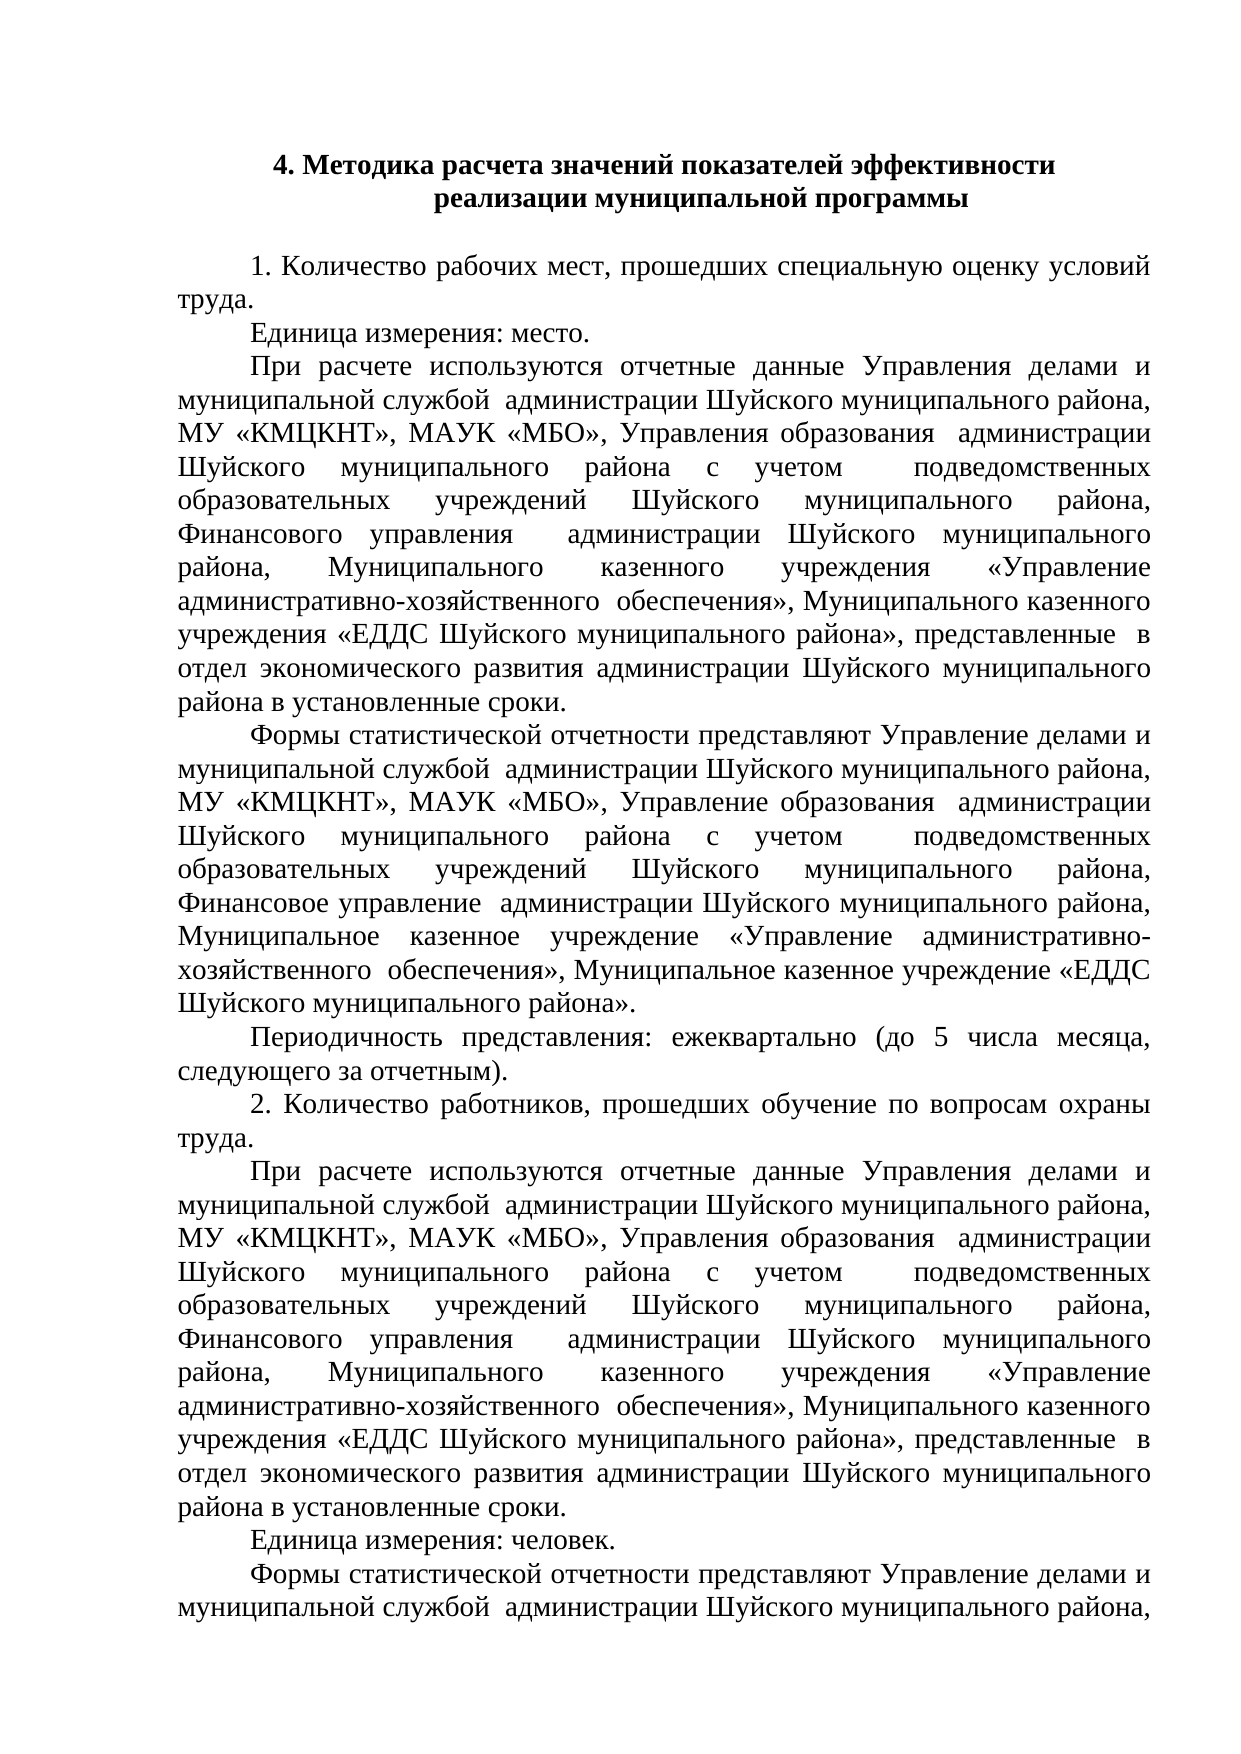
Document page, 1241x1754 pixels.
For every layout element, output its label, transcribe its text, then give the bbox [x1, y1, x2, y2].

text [177, 1556, 1152, 1623]
text 1. Количество рабочих мест, прошедших специальную оценку условий труда. [177, 248, 1152, 315]
text Периодичность представления: ежеквартально (до 5 числа месяца, следующего за отчетным). [177, 1019, 1152, 1086]
text реализации муниципальной программы [251, 181, 1152, 214]
text 4. Методика расчета значений показателей эффективности [177, 147, 1152, 181]
text Единица измерения: человек. [177, 1522, 1152, 1556]
text 2. Количество работников, прошедших обучение по вопросам охраны труда. [177, 1086, 1152, 1153]
text Единица измерения: место. [177, 315, 1152, 348]
